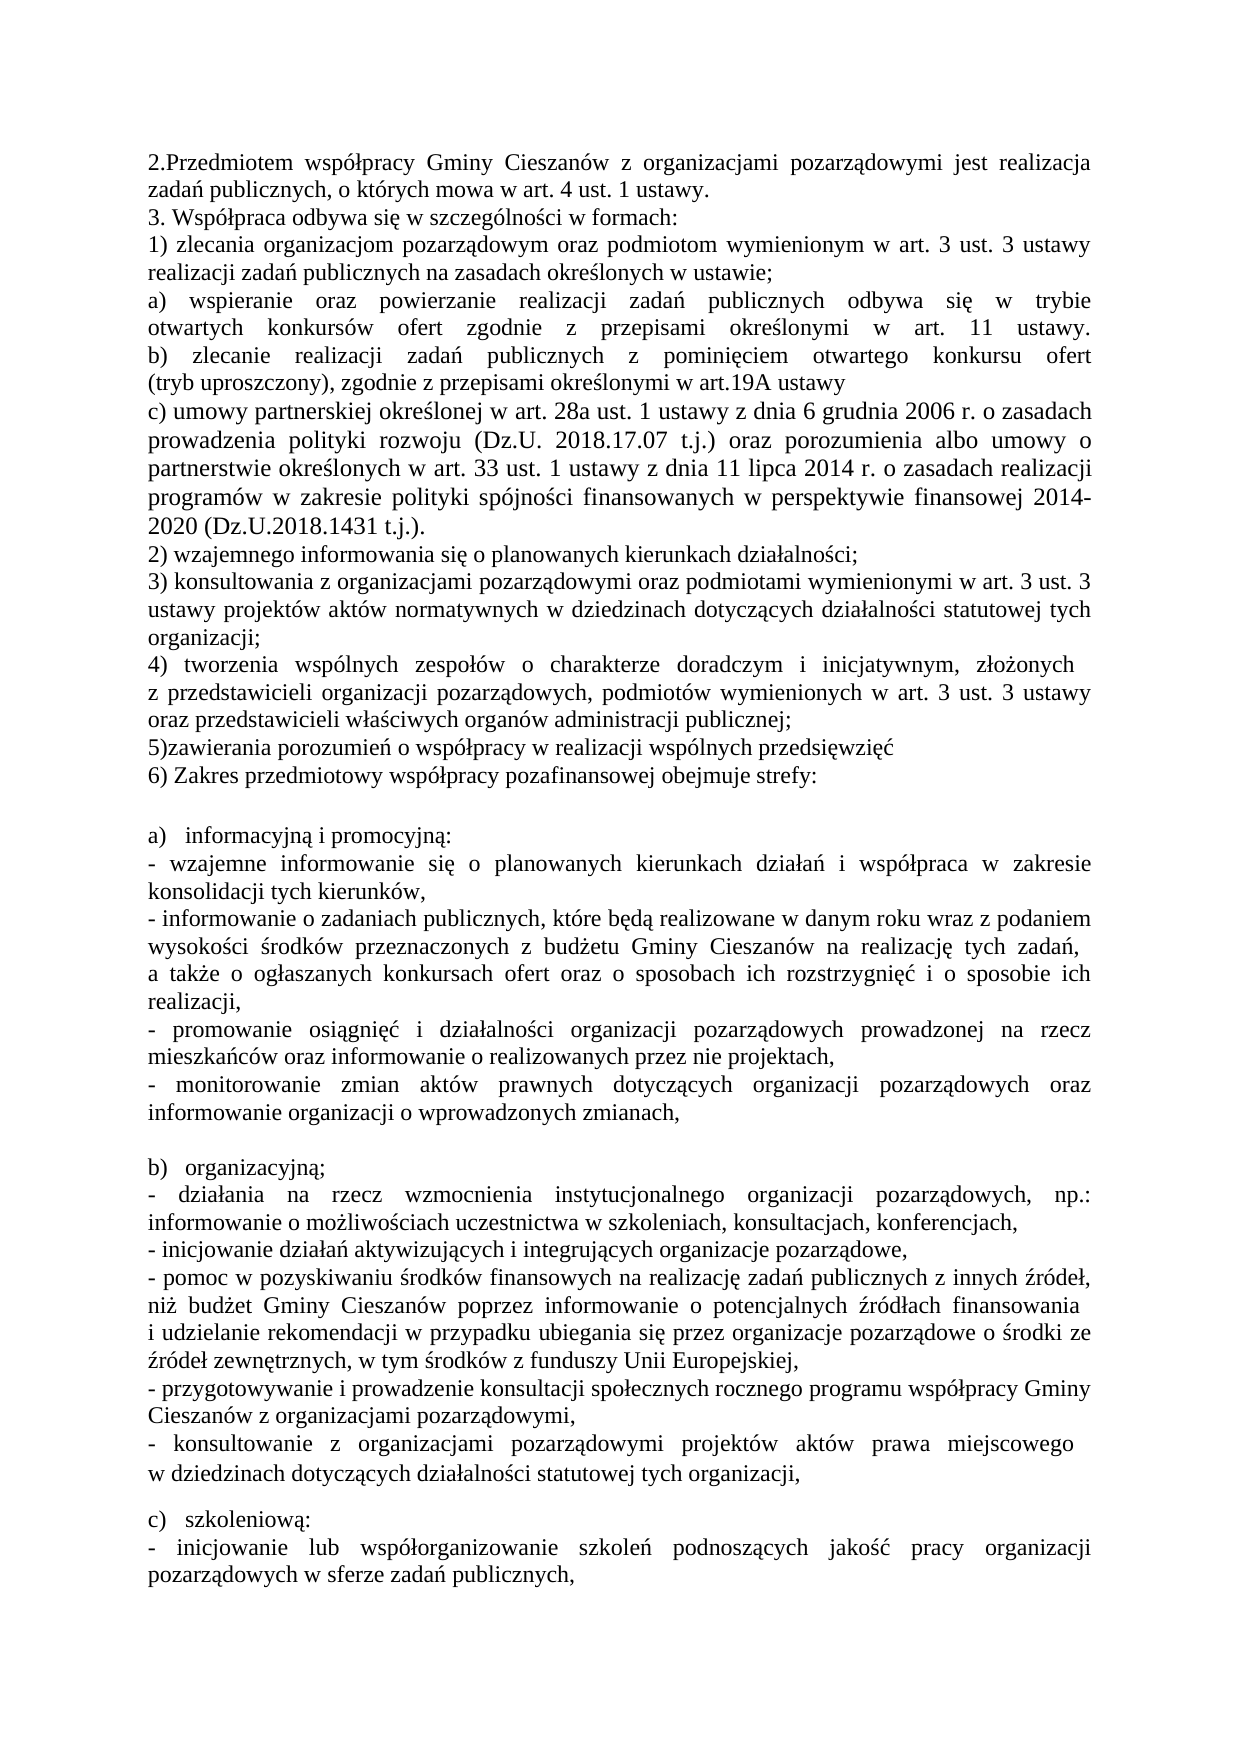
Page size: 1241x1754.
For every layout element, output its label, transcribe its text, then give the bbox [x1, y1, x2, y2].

text 2.Przedmiotem współpracy Gminy Cieszanów z organizacjami pozarządowymi jest realizacja zadań publicznych, o których mowa w art. 4 ust. 1 ustawy. [148, 148, 1093, 203]
text - wzajemne informowanie się o planowanych kierunkach działań i współpraca w zakresie konsolidacji tych kierunków, [148, 849, 1093, 904]
text 1) zlecania organizacjom pozarządowym oraz podmiotom wymienionym w art. 3 ust. 3 ustawy realizacji zadań publicznych na zasadach określonych w ustawie; [148, 230, 1093, 286]
text 5)zawierania porozumień o współpracy w realizacji wspólnych przedsięwzięć [148, 733, 1093, 761]
text - inicjowanie lub współorganizowanie szkoleń podnoszących jakość pracy organizacji pozarządowych w sferze zadań publicznych, [148, 1533, 1093, 1588]
text 2) wzajemnego informowania się o planowanych kierunkach działalności; [148, 540, 1093, 567]
text a) wspieranie oraz powierzanie realizacji zadań publicznych odbywa się w trybie otwartych konkursów ofert zgodnie z przepisami określonymi w art. 11 ustawy. b) zlecanie realizacji zadań publicznych z pominięciem otwartego konkursu ofert (tryb uproszczony), zgodnie z przepisami określonymi w art.19A ustawy [148, 286, 1093, 396]
text - konsultowanie z organizacjami pozarządowymi projektów aktów prawa miejscowego w dziedzinach dotyczących działalności statutowej tych organizacji, [148, 1429, 1093, 1486]
text 4) tworzenia wspólnych zespołów o charakterze doradczym i inicjatywnym, złożonych z przedstawicieli organizacji pozarządowych, podmiotów wymienionych w art. 3 ust. 3 ustawy oraz przedstawicieli właściwych organów administracji publicznej; [148, 650, 1093, 733]
list szkoleniową: [148, 1505, 1093, 1533]
list informacyjną i promocyjną: [148, 821, 1093, 849]
text - działania na rzecz wzmocnienia instytucjonalnego organizacji pozarządowych, np.: informowanie o możliwościach uczestnictwa w szkoleniach, konsultacjach, konferencjach, [148, 1180, 1093, 1236]
text - pomoc w pozyskiwaniu środków finansowych na realizację zadań publicznych z innych źródeł, niż budżet Gminy Cieszanów poprzez informowanie o potencjalnych źródłach finansowania i udzielanie rekomendacji w przypadku ubiegania się przez organizacje pozarządowe o środki ze źródeł zewnętrznych, w tym środków z funduszy Unii Europejskiej, [148, 1263, 1093, 1373]
text - promowanie osiągnięć i działalności organizacji pozarządowych prowadzonej na rzecz mieszkańców oraz informowanie o realizowanych przez nie projektach, [148, 1015, 1093, 1070]
text - inicjowanie działań aktywizujących i integrujących organizacje pozarządowe, [148, 1236, 1093, 1263]
text - przygotowywanie i prowadzenie konsultacji społecznych rocznego programu współpracy Gminy Cieszanów z organizacjami pozarządowymi, [148, 1373, 1093, 1429]
text 3) konsultowania z organizacjami pozarządowymi oraz podmiotami wymienionymi w art. 3 ust. 3 ustawy projektów aktów normatywnych w dziedzinach dotyczących działalności statutowej tych organizacji; [148, 567, 1093, 650]
text 3. Współpraca odbywa się w szczególności w formach: [148, 203, 1093, 230]
list organizacyjną; [148, 1153, 1093, 1180]
text c) umowy partnerskiej określonej w art. 28a ust. 1 ustawy z dnia 6 grudnia 2006 r. o zasadach prowadzenia polityki rozwoju (Dz.U. 2018.17.07 t.j.) oraz porozumienia albo umowy o partnerstwie określonych w art. 33 ust. 1 ustawy z dnia 11 lipca 2014 r. o zasadach realizacji programów w zakresie polityki spójności finansowanych w perspektywie finansowej 2014-2020 (Dz.U.2018.1431 t.j.). [148, 396, 1093, 540]
text - monitorowanie zmian aktów prawnych dotyczących organizacji pozarządowych oraz informowanie organizacji o wprowadzonych zmianach, [148, 1070, 1093, 1125]
text 6) Zakres przedmiotowy współpracy pozafinansowej obejmuje strefy: [148, 761, 1093, 788]
text - informowanie o zadaniach publicznych, które będą realizowane w danym roku wraz z podaniem wysokości środków przeznaczonych z budżetu Gminy Cieszanów na realizację tych zadań, a także o ogłaszanych konkursach ofert oraz o sposobach ich rozstrzygnięć i o sposobie ich realizacji, [148, 904, 1093, 1015]
